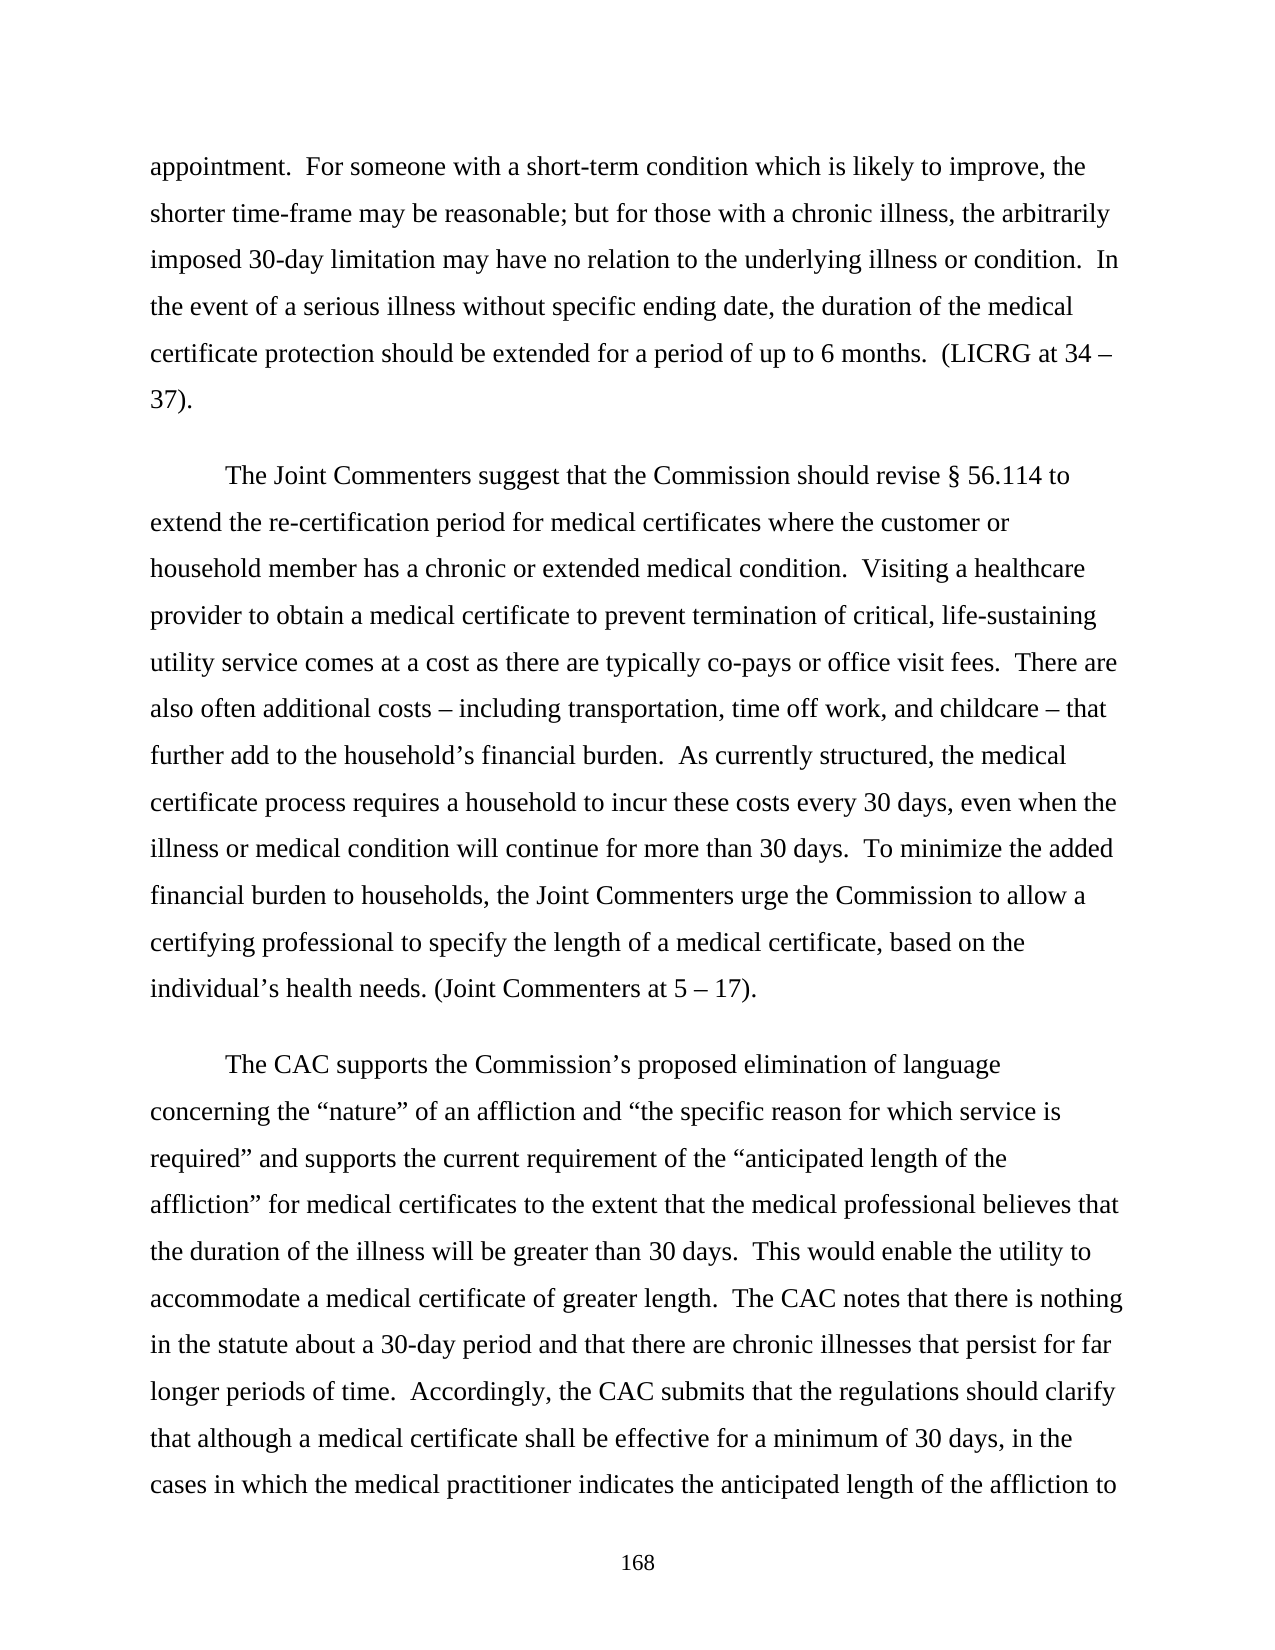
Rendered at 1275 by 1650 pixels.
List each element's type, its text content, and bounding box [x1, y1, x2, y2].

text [150, 1048, 1125, 1499]
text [150, 150, 1125, 414]
text The Joint Commenters suggest that the Commission should revise § 56.114 to extend the re-certification period for medical certificates where the customer or household member has a chronic or extended medical condition. Visiting a healthcare provider to obtain a medical certificate to prevent termination of critical, life-sustaining utility service comes at a cost as there are typically co-pays or office visit fees. There are also often additional costs – including transportation, time off work, and childcare – that further add to the household’s financial burden. As currently structured, the medical certificate process requires a household to incur these costs every 30 days, even when the illness or medical condition will continue for more than 30 days. To minimize the added financial burden to households, the Joint Commenters urge the Commission to allow a certifying professional to specify the length of a medical certificate, based on the individual’s health needs. (Joint Commenters at 5 – 17). [150, 459, 1125, 1004]
